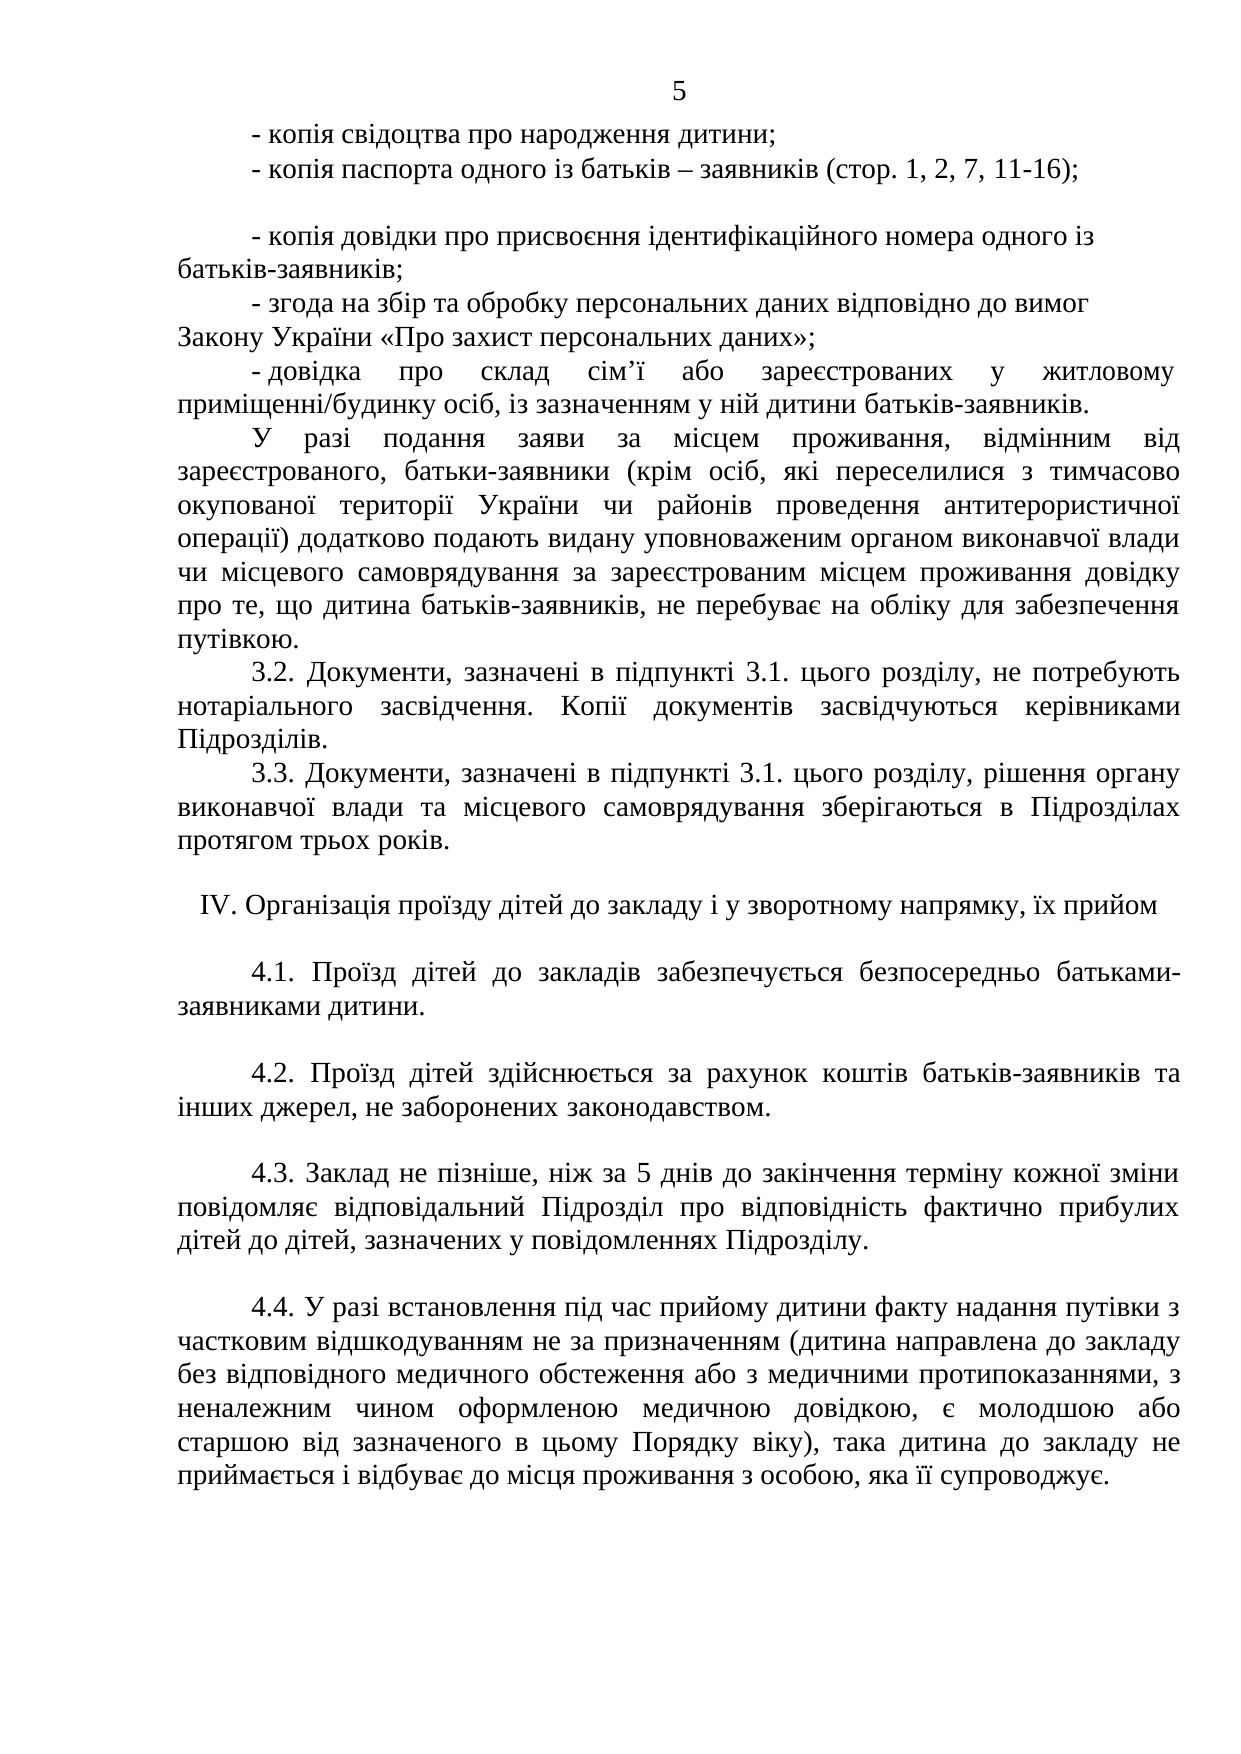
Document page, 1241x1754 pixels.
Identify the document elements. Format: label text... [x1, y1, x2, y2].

list Заклад не пізніше, ніж за 5 днів до закінчення терміну кожної зміни повідомляє відповідальний Підрозділ про відповідність фактично прибулих дітей до дітей, зазначених у повідомленнях Підрозділу. [177, 1155, 1180, 1256]
list У разі встановлення під час прийому дитини факту надання путівки з частковим відшкодуванням не за призначенням (дитина направлена до закладу без відповідного медичного обстеження або з медичними протипоказаннями, з неналежним чином оформленою медичною довідкою, є молодшою або старшою від зазначеного в цьому Порядку віку), така дитина до закладу не приймається і відбуває до місця проживання з особою, яка її супроводжує. [177, 1289, 1181, 1491]
text ІV. Організація проїзду дітей до закладу і у зворотному напрямку, їх прийом [199, 887, 1194, 921]
list довідка про склад сім’ї або зареєстрованих у житловому приміщенні/будинку осіб, із зазначенням у ній дитини батьків-заявників. [177, 353, 1181, 420]
list копія довідки про присвоєння ідентифікаційного номера одного із батьків-заявників; [177, 218, 1181, 285]
list Проїзд дітей здійснюється за рахунок коштів батьків-заявників та інших джерел, не заборонених законодавством. [177, 1055, 1182, 1122]
list копія свідоцтва про народження дитини; [251, 117, 1194, 151]
list згода на збір та обробку персональних даних відповідно до вимог Закону України «Про захист персональних даних»; [177, 286, 1180, 353]
list Документи, зазначені в підпункті 3.1. цього розділу, не потребують нотаріального засвідчення. Копії документів засвідчуються керівниками Підрозділів. [177, 654, 1181, 755]
list Проїзд дітей до закладів забезпечується безпосередньо батьками- заявниками дитини. [177, 954, 1182, 1021]
list копія паспорта одного із батьків – заявників (стор. 1, 2, 7, 11-16); [251, 151, 1194, 184]
text У разі подання заяви за місцем проживання, відмінним від зареєстрованого, батьки-заявники (крім осіб, які переселилися з тимчасово окупованої території України чи районів проведення антитерористичної операції) додатково подають видану уповноваженим органом виконавчої влади чи місцевого самоврядування за зареєстрованим місцем проживання довідку про те, що дитина батьків-заявників, не перебуває на обліку для забезпечення путівкою. [177, 420, 1181, 654]
list Документи, зазначені в підпункті 3.1. цього розділу, рішення органу виконавчої влади та місцевого самоврядування зберігаються в Підрозділах протягом трьох років. [177, 755, 1181, 856]
